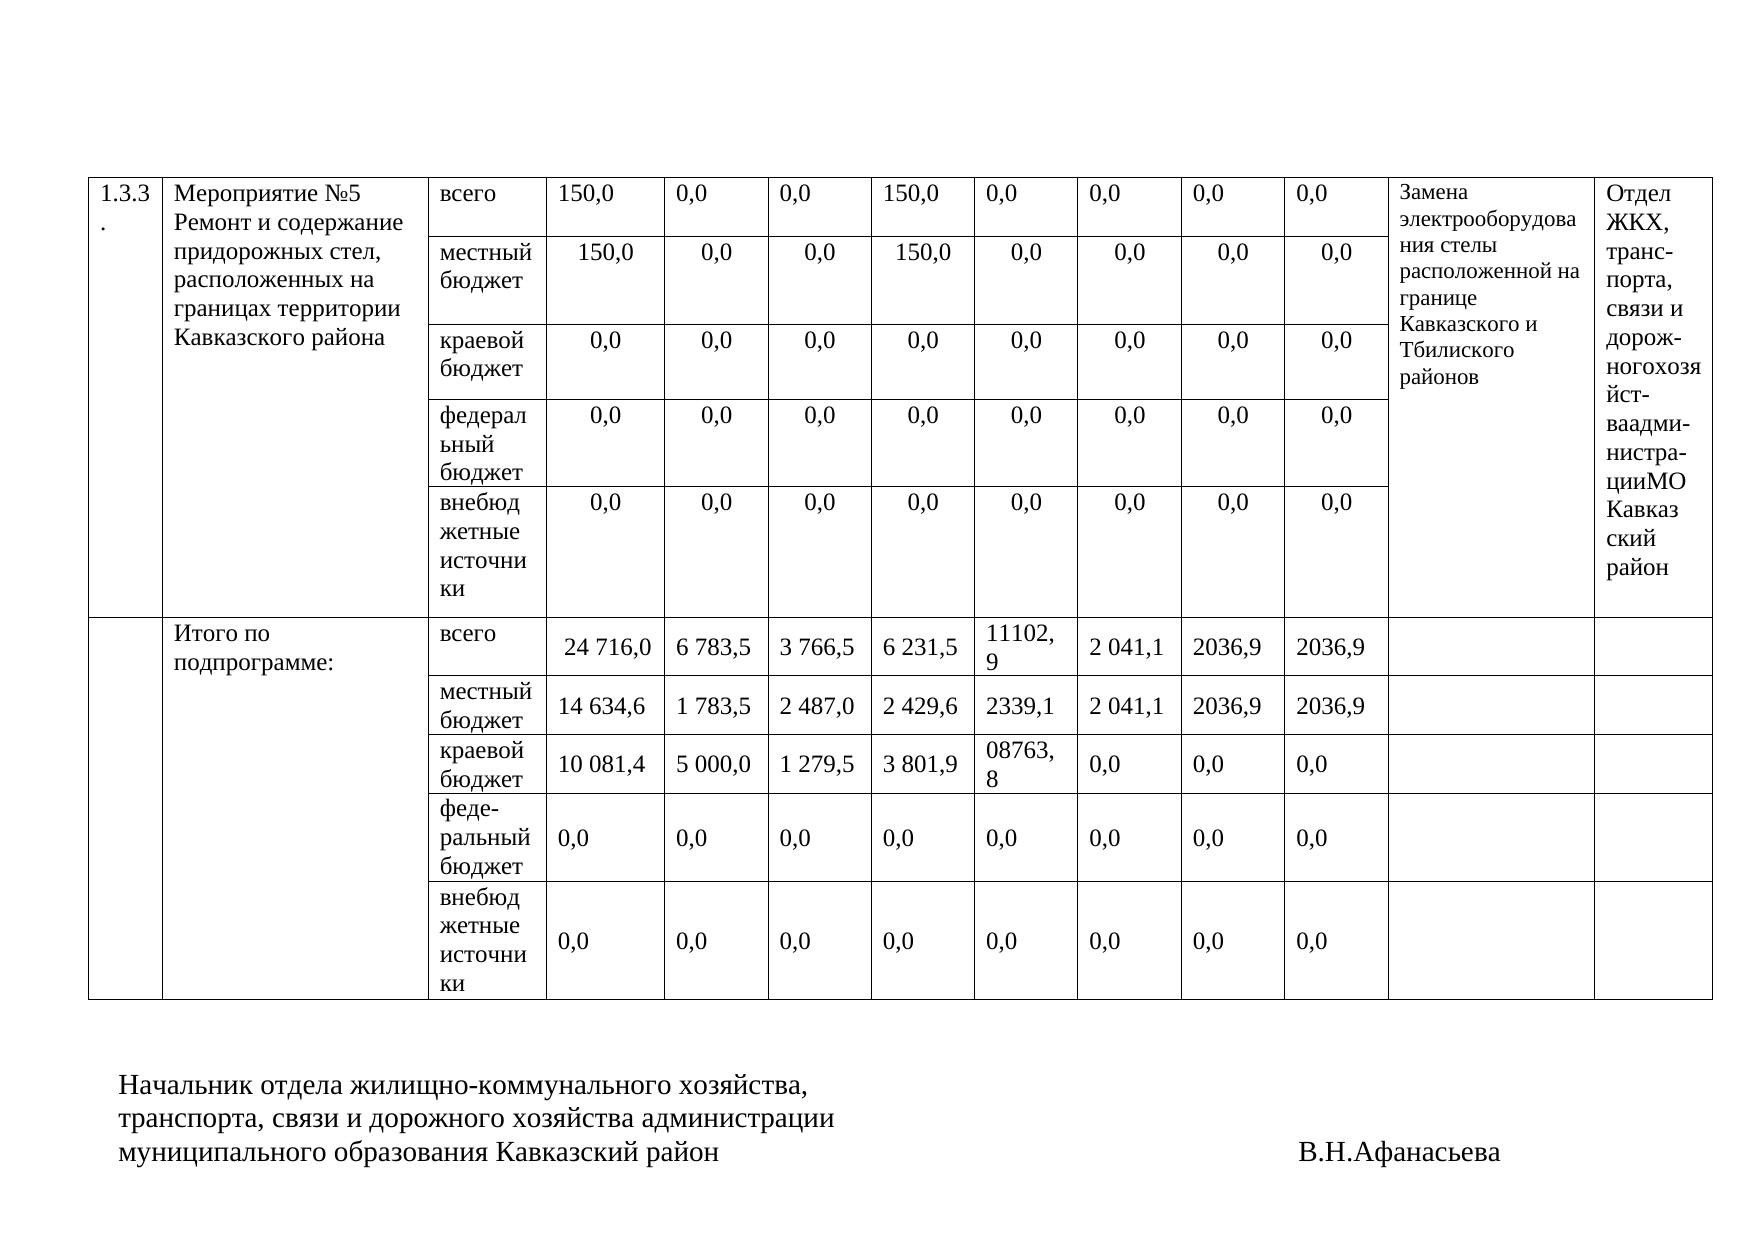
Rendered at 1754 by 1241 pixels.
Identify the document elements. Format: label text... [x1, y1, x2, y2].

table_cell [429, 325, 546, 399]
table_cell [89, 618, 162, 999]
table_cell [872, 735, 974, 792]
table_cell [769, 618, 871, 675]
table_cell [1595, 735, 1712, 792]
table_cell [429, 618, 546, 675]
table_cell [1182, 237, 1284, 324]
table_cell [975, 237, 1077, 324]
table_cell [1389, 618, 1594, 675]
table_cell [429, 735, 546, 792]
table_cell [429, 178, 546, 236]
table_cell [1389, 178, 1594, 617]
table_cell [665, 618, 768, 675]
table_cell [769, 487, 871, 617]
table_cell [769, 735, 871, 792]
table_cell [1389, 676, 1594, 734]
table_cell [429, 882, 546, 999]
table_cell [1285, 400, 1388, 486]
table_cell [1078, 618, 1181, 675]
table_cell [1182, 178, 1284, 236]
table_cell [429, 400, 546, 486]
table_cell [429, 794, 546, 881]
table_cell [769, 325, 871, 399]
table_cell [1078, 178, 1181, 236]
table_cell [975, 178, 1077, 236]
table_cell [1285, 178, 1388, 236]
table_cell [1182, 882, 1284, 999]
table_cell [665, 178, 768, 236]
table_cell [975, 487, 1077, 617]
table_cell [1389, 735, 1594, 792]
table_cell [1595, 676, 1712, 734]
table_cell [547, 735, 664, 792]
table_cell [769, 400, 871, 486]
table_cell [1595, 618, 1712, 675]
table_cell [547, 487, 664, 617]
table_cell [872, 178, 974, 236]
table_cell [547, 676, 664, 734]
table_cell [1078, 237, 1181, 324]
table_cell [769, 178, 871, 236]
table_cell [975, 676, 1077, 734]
text Начальник отдела жилищно-коммунального хозяйства, [118, 1067, 1636, 1100]
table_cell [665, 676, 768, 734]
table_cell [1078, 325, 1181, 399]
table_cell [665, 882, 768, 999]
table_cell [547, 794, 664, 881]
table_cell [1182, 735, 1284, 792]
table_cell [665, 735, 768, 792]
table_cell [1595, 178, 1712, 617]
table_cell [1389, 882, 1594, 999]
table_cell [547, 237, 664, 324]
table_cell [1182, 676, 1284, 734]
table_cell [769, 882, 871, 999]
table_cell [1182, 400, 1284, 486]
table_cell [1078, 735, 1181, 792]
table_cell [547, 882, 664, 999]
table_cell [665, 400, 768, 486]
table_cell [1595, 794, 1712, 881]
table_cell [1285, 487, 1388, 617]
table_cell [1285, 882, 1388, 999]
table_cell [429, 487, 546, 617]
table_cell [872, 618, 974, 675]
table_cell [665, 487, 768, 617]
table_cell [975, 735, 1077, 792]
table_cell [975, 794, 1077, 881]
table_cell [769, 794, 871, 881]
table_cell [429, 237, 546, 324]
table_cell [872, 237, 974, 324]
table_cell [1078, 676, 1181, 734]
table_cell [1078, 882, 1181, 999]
text транспорта, связи и дорожного хозяйства администрации [118, 1100, 1636, 1134]
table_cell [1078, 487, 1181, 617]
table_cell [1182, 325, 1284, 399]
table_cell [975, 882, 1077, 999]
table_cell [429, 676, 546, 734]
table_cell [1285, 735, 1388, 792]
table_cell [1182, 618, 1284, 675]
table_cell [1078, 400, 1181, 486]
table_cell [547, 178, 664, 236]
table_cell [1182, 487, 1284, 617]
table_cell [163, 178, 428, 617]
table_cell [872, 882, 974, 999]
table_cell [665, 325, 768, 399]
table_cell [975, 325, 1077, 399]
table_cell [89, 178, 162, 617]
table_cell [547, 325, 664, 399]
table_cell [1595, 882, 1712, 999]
text муниципального образования Кавказский район В.Н.Афанасьева [118, 1134, 1636, 1167]
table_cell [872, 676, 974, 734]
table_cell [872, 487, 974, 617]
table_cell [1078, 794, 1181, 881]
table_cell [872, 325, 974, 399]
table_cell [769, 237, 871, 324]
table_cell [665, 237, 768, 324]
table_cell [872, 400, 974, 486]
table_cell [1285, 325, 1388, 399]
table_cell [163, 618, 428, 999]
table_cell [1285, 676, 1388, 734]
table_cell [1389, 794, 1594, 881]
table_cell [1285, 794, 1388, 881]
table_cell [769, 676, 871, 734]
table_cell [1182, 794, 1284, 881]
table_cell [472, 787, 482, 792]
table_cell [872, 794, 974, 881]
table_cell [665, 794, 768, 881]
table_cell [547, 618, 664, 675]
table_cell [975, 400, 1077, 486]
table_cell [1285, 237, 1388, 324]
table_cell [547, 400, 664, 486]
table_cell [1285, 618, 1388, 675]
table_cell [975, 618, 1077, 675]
